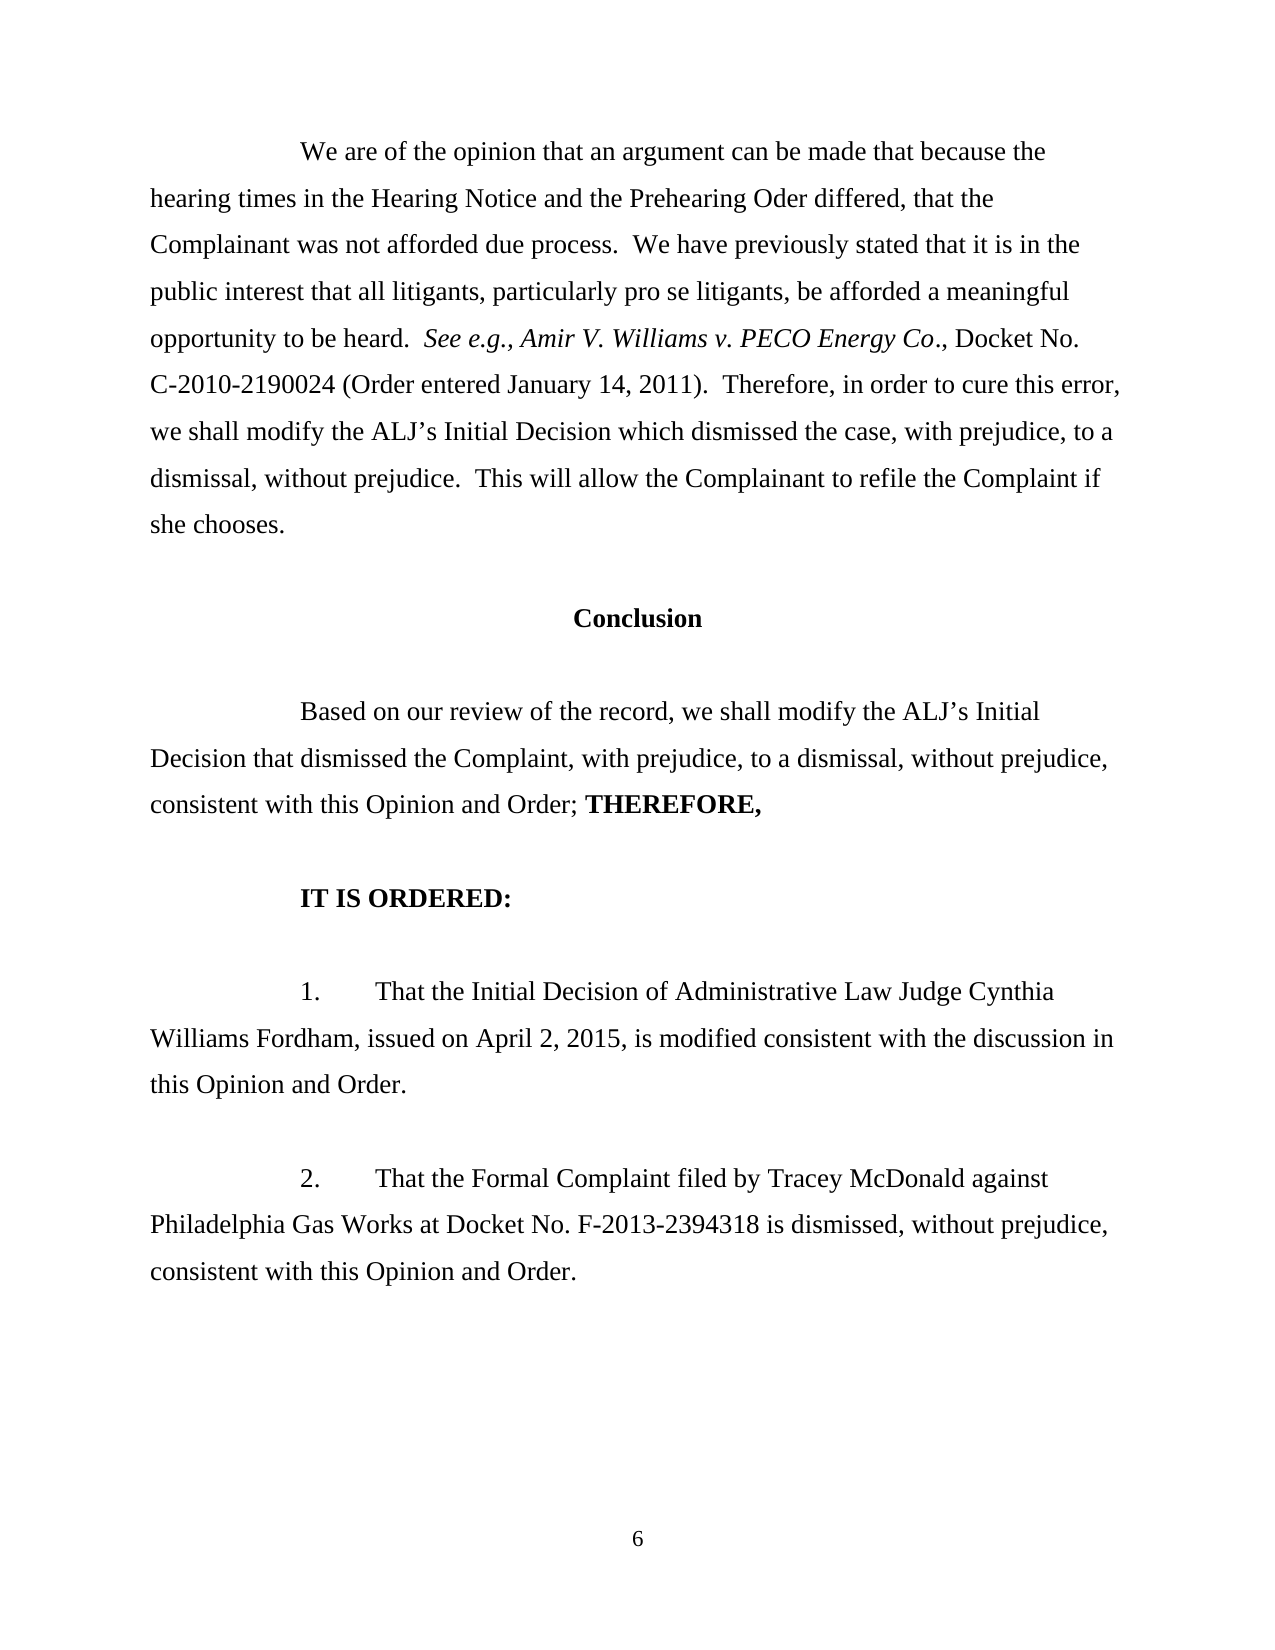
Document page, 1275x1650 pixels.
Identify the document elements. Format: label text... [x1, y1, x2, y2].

text 2. That the Formal Complaint filed by Tracey McDonald against Philadelphia Gas Works at Docket No. F-2013-2394318 is dismissed, without prejudice, consistent with this Opinion and Order. [150, 1162, 1125, 1286]
text Conclusion [150, 602, 1125, 633]
text 1. That the Initial Decision of Administrative Law Judge Cynthia Williams Fordham, issued on April 2, 2015, is modified consistent with the discussion in this Opinion and Order. [150, 975, 1125, 1099]
text We are of the opinion that an argument can be made that because the hearing times in the Hearing Notice and the Prehearing Oder differed, that the Complainant was not afforded due process. We have previously stated that it is in the public interest that all litigants, particularly pro se litigants, be afforded a meaningful opportunity to be heard. See e.g., Amir V. Williams v. PECO Energy Co., Docket No. C-2010-2190024 (Order entered January 14, 2011). Therefore, in order to cure this error, we shall modify the ALJ’s Initial Decision which dismissed the case, with prejudice, to a dismissal, without prejudice. This will allow the Complainant to refile the Complaint if she chooses. [150, 135, 1125, 539]
text IT IS ORDERED: [225, 882, 1125, 913]
text Based on our review of the record, we shall modify the ALJ’s Initial Decision that dismissed the Complaint, with prejudice, to a dismissal, without prejudice, consistent with this Opinion and Order; THEREFORE, [150, 695, 1125, 819]
